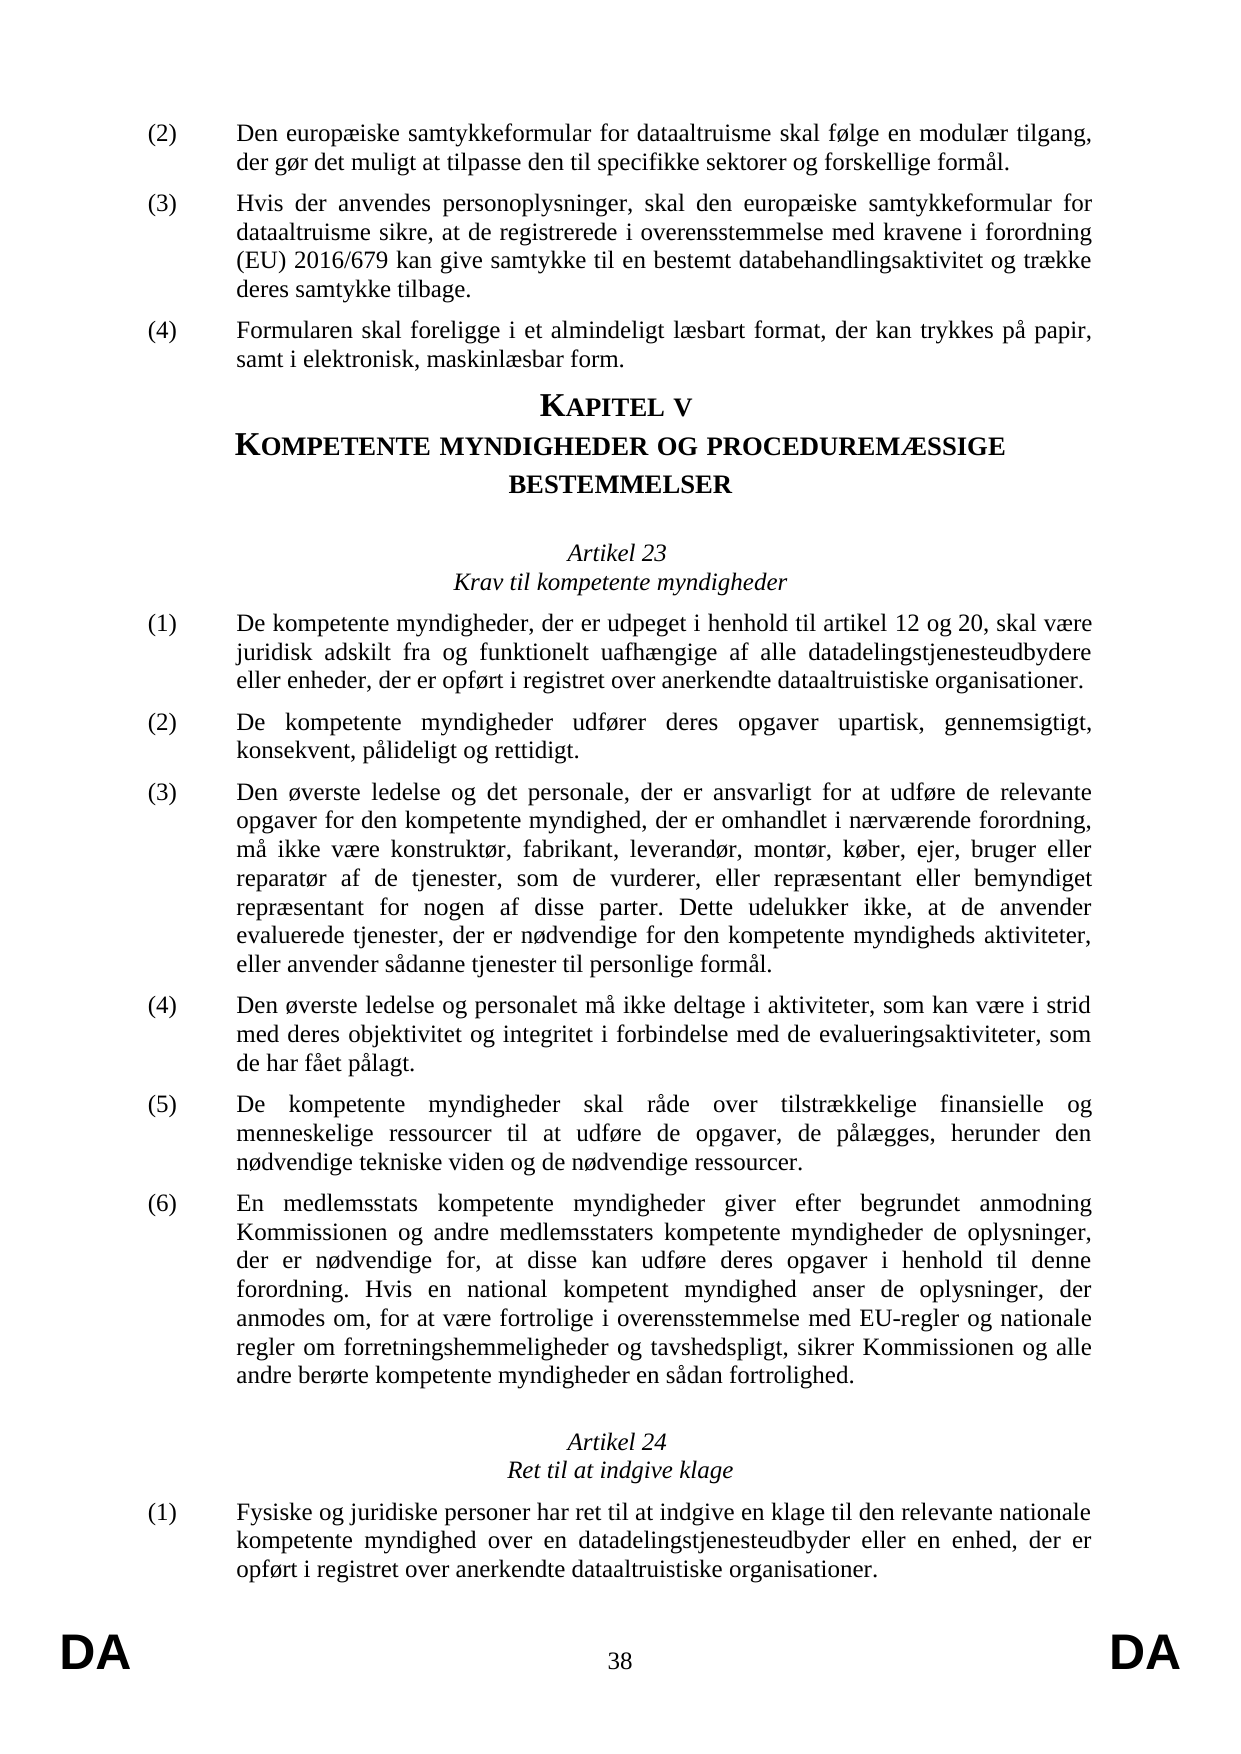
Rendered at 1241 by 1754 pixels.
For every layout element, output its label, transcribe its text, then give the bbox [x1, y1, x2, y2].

text Artikel 24 Ret til at indgive klage [148, 1427, 1093, 1484]
text (1) De kompetente myndigheder, der er udpeget i henhold til artikel 12 og 20, skal være juridisk adskilt fra og funktionelt uafhængige af alle datadelingstjenesteudbydere eller enheder, der er opført i registret over anerkendte dataaltruistiske organisationer. [148, 608, 1093, 694]
text (4) Formularen skal foreligge i et almindeligt læsbart format, der kan trykkes på papir, samt i elektronisk, maskinlæsbar form. [148, 316, 1093, 373]
text (5) De kompetente myndigheder skal råde over tilstrækkelige finansielle og menneskelige ressourcer til at udføre de opgaver, de pålægges, herunder den nødvendige tekniske viden og de nødvendige ressourcer. [148, 1089, 1093, 1176]
text (1) Fysiske og juridiske personer har ret til at indgive en klage til den relevante nationale kompetente myndighed over en datadelingstjenesteudbyder eller en enhed, der er opført i registret over anerkendte dataaltruistiske organisationer. [148, 1497, 1093, 1583]
text (2) Den europæiske samtykkeformular for dataaltruisme skal følge en modulær tilgang, der gør det muligt at tilpasse den til specifikke sektorer og forskellige formål. [148, 118, 1093, 176]
text (4) Den øverste ledelse og personalet må ikke deltage i aktiviteter, som kan være i strid med deres objektivitet og integritet i forbindelse med de evalueringsaktiviteter, som de har fået pålagt. [148, 991, 1093, 1077]
title Kapitel v Kompetente myndigheder og proceduremæssige bestemmelser [148, 386, 1093, 501]
text (6) En medlemsstats kompetente myndigheder giver efter begrundet anmodning Kommissionen og andre medlemsstaters kompetente myndigheder de oplysninger, der er nødvendige for, at disse kan udføre deres opgaver i henhold til denne forordning. Hvis en national kompetent myndighed anser de oplysninger, der anmodes om, for at være fortrolige i overensstemmelse med EU-regler og nationale regler om forretningshemmeligheder og tavshedspligt, sikrer Kommissionen og alle andre berørte kompetente myndigheder en sådan fortrolighed. [148, 1188, 1093, 1389]
text (3) Hvis der anvendes personoplysninger, skal den europæiske samtykkeformular for dataaltruisme sikre, at de registrerede i overensstemmelse med kravene i forordning (EU) 2016/679 kan give samtykke til en bestemt databehandlingsaktivitet og trække deres samtykke tilbage. [148, 188, 1093, 303]
text Artikel 23 Krav til kompetente myndigheder [148, 538, 1093, 596]
text (2) De kompetente myndigheder udfører deres opgaver upartisk, gennemsigtigt, konsekvent, pålideligt og rettidigt. [148, 707, 1093, 764]
text (3) Den øverste ledelse og det personale, der er ansvarligt for at udføre de relevante opgaver for den kompetente myndighed, der er omhandlet i nærværende forordning, må ikke være konstruktør, fabrikant, leverandør, montør, køber, ejer, bruger eller reparatør af de tjenester, som de vurderer, eller repræsentant eller bemyndiget repræsentant for nogen af disse parter. Dette udelukker ikke, at de anvender evaluerede tjenester, der er nødvendige for den kompetente myndigheds aktiviteter, eller anvender sådanne tjenester til personlige formål. [148, 777, 1093, 978]
